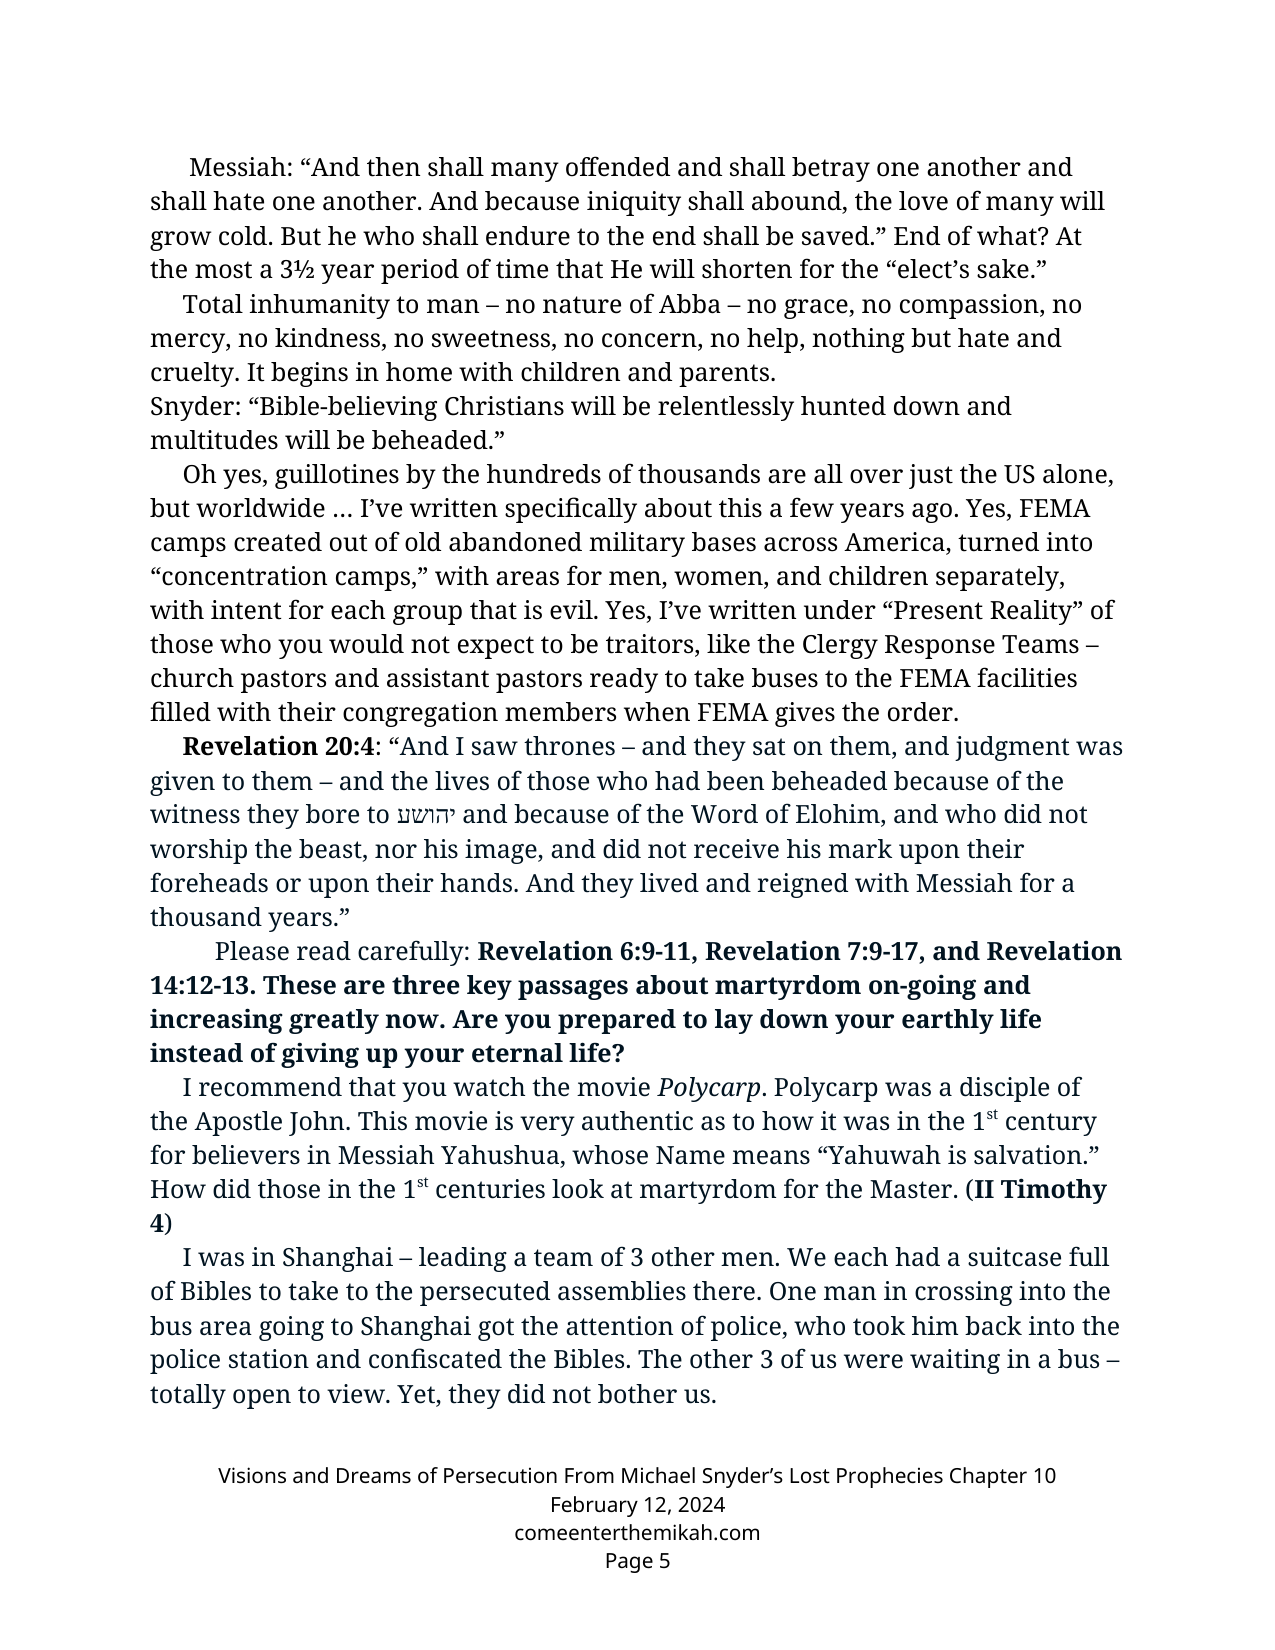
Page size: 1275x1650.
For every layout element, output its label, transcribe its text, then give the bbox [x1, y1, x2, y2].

text Please read carefully: Revelation 6:9-11, Revelation 7:9-17, and Revelation 14:12-13. These are three key passages about martyrdom on-going and increasing greatly now. Are you prepared to lay down your earthly life instead of giving up your eternal life? [150, 933, 1125, 1070]
text Messiah: “And then shall many offended and shall betray one another and shall hate one another. And because iniquity shall abound, the love of many will grow cold. But he who shall endure to the end shall be saved.” End of what? At the most a 3½ year period of time that He will shorten for the “elect’s sake.” [150, 150, 1125, 286]
text I recommend that you watch the movie Polycarp. Polycarp was a disciple of the Apostle John. This movie is very authentic as to how it was in the 1st century for believers in Messiah Yahushua, whose Name means “Yahuwah is salvation.” How did those in the 1st centuries look at martyrdom for the Master. (II Timothy 4) [173, 1070, 1125, 1240]
text Total inhumanity to man – no nature of Abba – no grace, no compassion, no mercy, no kindness, no sweetness, no concern, no help, nothing but hate and cruelty. It begins in home with children and parents. [150, 286, 1125, 388]
text Oh yes, guillotines by the hundreds of thousands are all over just the US alone, but worldwide … I’ve written specifically about this a few years ago. Yes, FEMA camps created out of old abandoned military bases across America, turned into “concentration camps,” with areas for men, women, and children separately, with intent for each group that is evil. Yes, I’ve written under “Present Reality” of those who you would not expect to be traitors, like the Clergy Response Teams – church pastors and assistant pastors ready to take buses to the FEMA facilities filled with their congregation members when FEMA gives the order. [150, 457, 1125, 729]
text Revelation 20:4: “And I saw thrones – and they sat on them, and judgment was given to them – and the lives of those who had been beheaded because of the witness they bore to יהושע and because of the Word of Elohim, and who did not worship the beast, nor his image, and did not receive his mark upon their foreheads or upon their hands. And they lived and reigned with Messiah for a thousand years.” [350, 729, 1125, 933]
text I was in Shanghai – leading a team of 3 other men. We each had a suitcase full of Bibles to take to the persecuted assemblies there. One man in crossing into the bus area going to Shanghai got the attention of police, who took him back into the police station and confiscated the Bibles. The other 3 of us were waiting in a bus – totally open to view. Yet, they did not bother us. [718, 1240, 1125, 1410]
text Snyder: “Bible-believing Christians will be relentlessly hunted down and multitudes will be beheaded.” [150, 388, 1125, 457]
